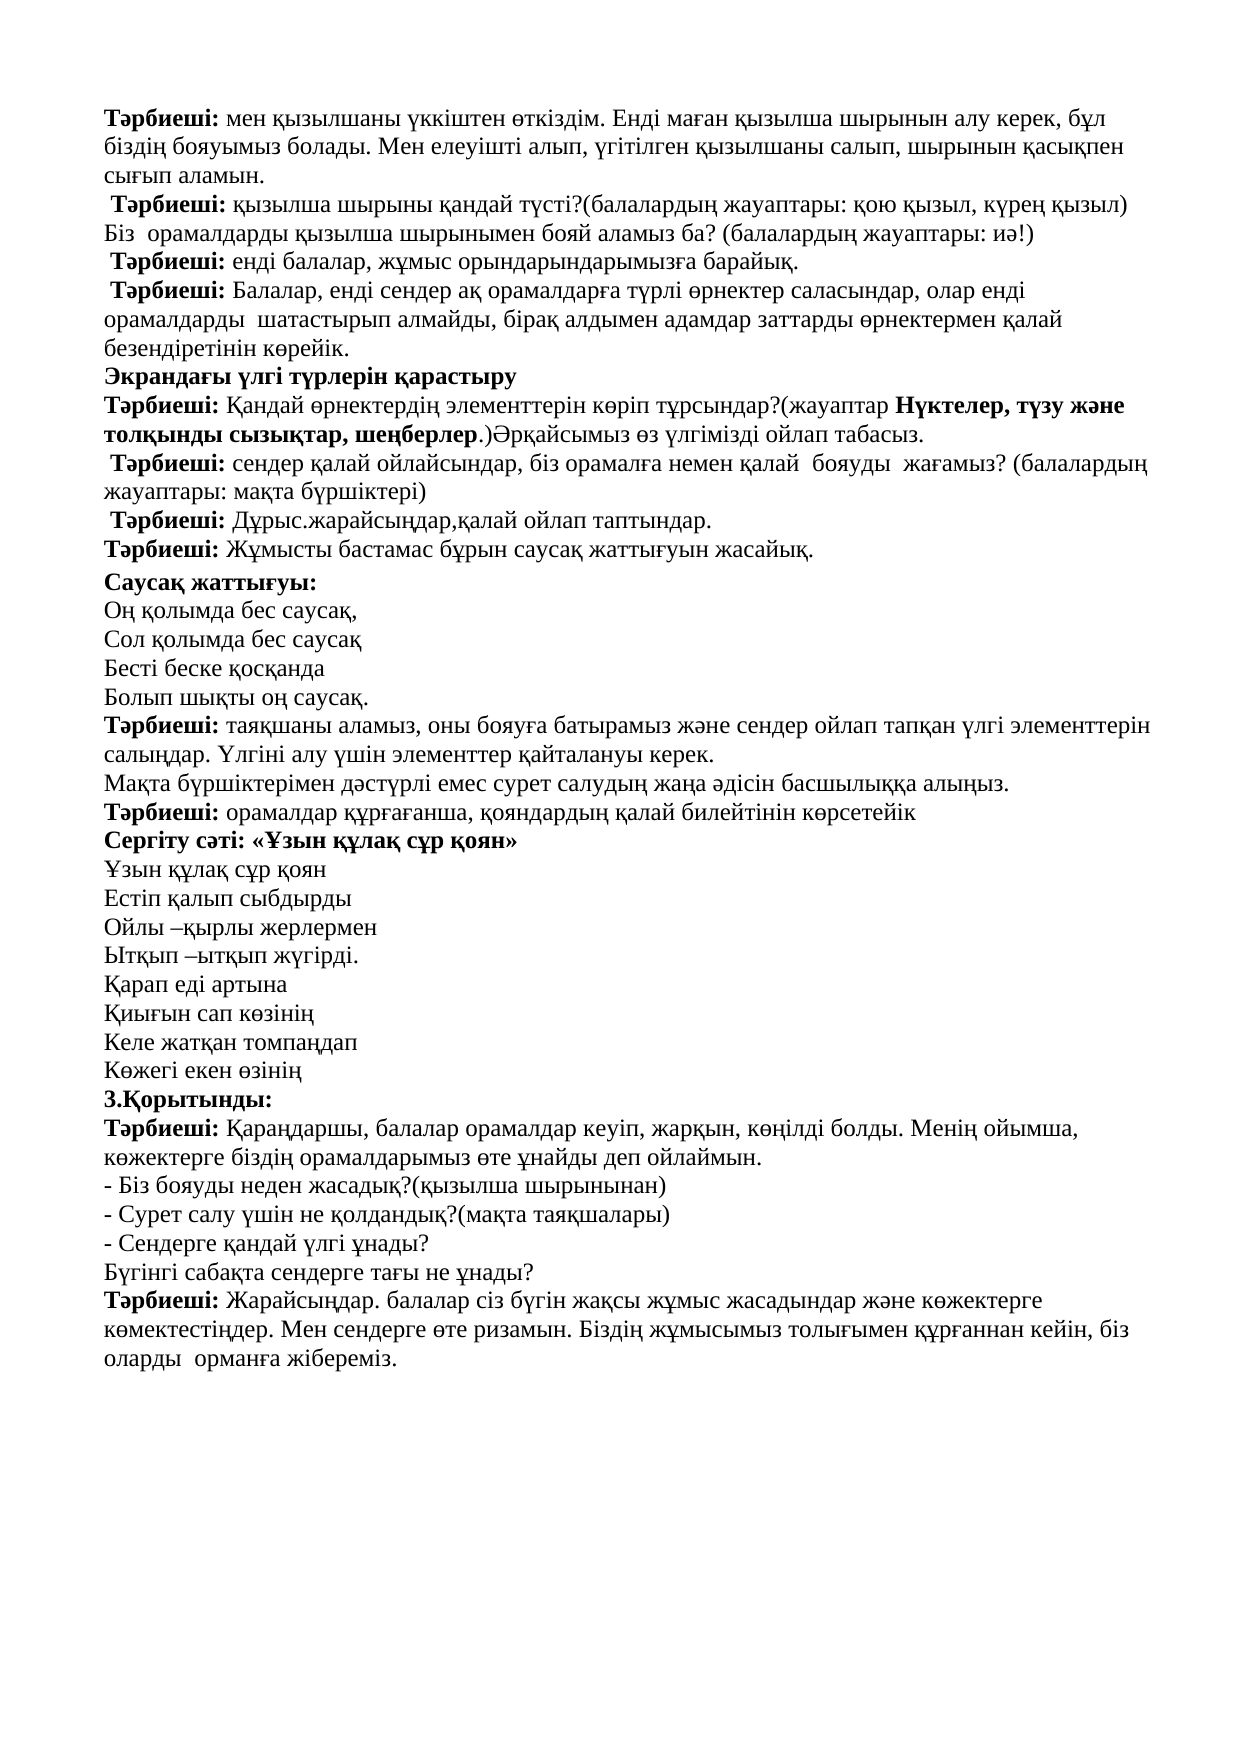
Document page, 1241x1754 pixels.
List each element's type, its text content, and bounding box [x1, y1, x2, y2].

text Болып шықты оң саусақ. [103, 682, 1152, 711]
text - Сурет салу үшін не қолдандық?(мақта таяқшалары) [103, 1199, 1152, 1228]
text Сол қолымда бес саусақ [103, 624, 1152, 653]
text Көжегі екен өзінің [103, 1056, 1152, 1084]
text Тәрбиеші: Жұмысты бастамас бұрын саусақ жаттығуын жасайық. [103, 534, 1152, 563]
text Бүгінгі сабақта сендерге тағы не ұнады? [103, 1257, 1152, 1286]
text Келе жатқан томпаңдап [103, 1027, 1152, 1056]
text Оң қолымда бес саусақ, [103, 596, 1152, 624]
text - Сендерге қандай үлгі ұнады? [103, 1228, 1152, 1257]
text Ытқып –ытқып жүгірді. [103, 941, 1152, 969]
text Тәрбиеші: енді балалар, жұмыс орындарындарымызға барайық. [103, 246, 1152, 275]
text Тәрбиеші: Жарайсыңдар. балалар сіз бүгін жақсы жұмыс жасадындар және көжектерге көмектестіңдер. Мен сендерге өте ризамын. Біздің жұмысымыз толығымен құрғаннан кейін, біз оларды орманға жібереміз. [103, 1286, 1152, 1372]
text Ойлы –қырлы жерлермен [103, 912, 1152, 941]
text Ұзын құлақ сұр қоян [103, 854, 1152, 883]
text Тәрбиеші: Қараңдаршы, балалар орамалдар кеуіп, жарқын, көңілді болды. Менің ойымша, көжектерге біздің орамалдарымыз өте ұнайды деп ойлаймын. [103, 1113, 1152, 1171]
text Қарап еді артына [103, 969, 1152, 998]
text Тәрбиеші: таяқшаны аламыз, оны бояуға батырамыз және сендер ойлап тапқан үлгі элементтерін салыңдар. Үлгіні алу үшін элементтер қайталануы керек. [103, 711, 1152, 768]
text Тәрбиеші: мен қызылшаны үккіштен өткіздім. Енді маған қызылша шырынын алу керек, бұл біздің бояуымыз болады. Мен елеуішті алып, үгітілген қызылшаны салып, шырынын қасықпен сығып аламын. [103, 103, 1152, 189]
text Қиығын сап көзінің [103, 998, 1152, 1027]
text Экрандағы үлгі түрлерін қарастыру [103, 361, 1152, 390]
text Тәрбиеші: орамалдар құрғағанша, қояндардың қалай билейтінін көрсетейік [103, 797, 1152, 826]
text Сергіту сәті: «Ұзын құлақ сұр қоян» [103, 826, 1152, 854]
text Бесті беске қосқанда [103, 653, 1152, 682]
text Тәрбиеші: қызылша шырыны қандай түсті?(балалардың жауаптары: қою қызыл, күрең қызыл) Біз орамалдарды қызылша шырынымен бояй аламыз ба? (балалардың жауаптары: иә!) [103, 189, 1152, 246]
text Тәрбиеші: Қандай өрнектердің элементтерін көріп тұрсындар?(жауаптар Нүктелер, түзу және толқынды сызықтар, шеңберлер.)Әрқайсымыз өз үлгімізді ойлап табасыз. [103, 390, 1152, 448]
text - Біз бояуды неден жасадық?(қызылша шырынынан) [103, 1171, 1152, 1199]
text 3.Қорытынды: [103, 1084, 1152, 1113]
text Тәрбиеші: Балалар, енді сендер ақ орамалдарға түрлі өрнектер саласындар, олар енді орамалдарды шатастырып алмайды, бірақ алдымен адамдар заттарды өрнектермен қалай безендіретінін көрейік. [103, 275, 1152, 361]
text Саусақ жаттығуы: [103, 563, 1152, 596]
text Мақта бүршіктерімен дәстүрлі емес сурет салудың жаңа әдісін басшылыққа алыңыз. [103, 768, 1152, 797]
text Тәрбиеші: Дұрыс.жарайсыңдар,қалай ойлап таптындар. [103, 505, 1152, 534]
text Естіп қалып сыбдырды [103, 883, 1152, 912]
text Тәрбиеші: сендер қалай ойлайсындар, біз орамалға немен қалай бояуды жағамыз? (балалардың жауаптары: мақта бүршіктері) [103, 448, 1152, 505]
